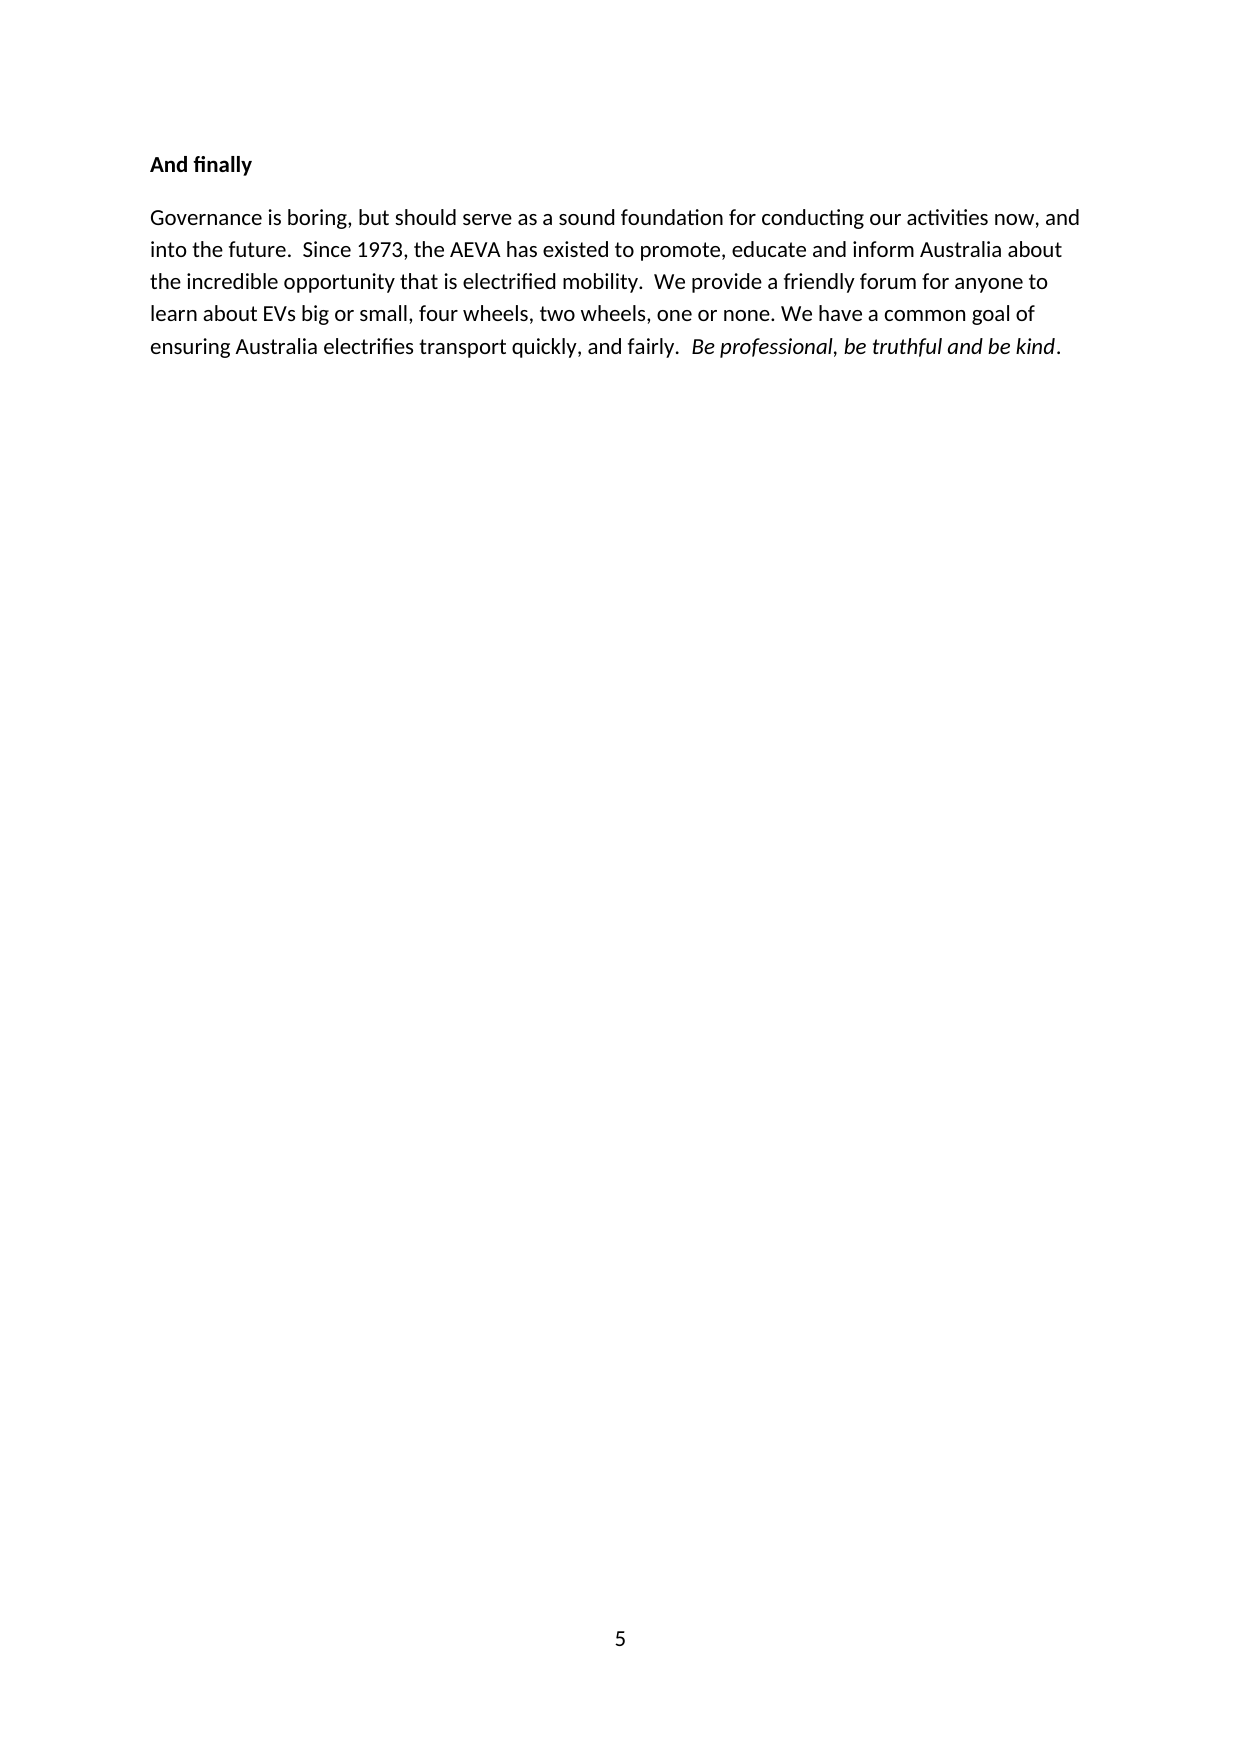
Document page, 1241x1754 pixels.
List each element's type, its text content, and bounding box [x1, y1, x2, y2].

text Governance is boring, but should serve as a sound foundation for conducting our activities now, and into the future. Since 1973, the AEVA has existed to promote, educate and inform Australia about the incredible opportunity that is electrified mobility. We provide a friendly forum for anyone to learn about EVs big or small, four wheels, two wheels, one or none. We have a common goal of ensuring Australia electrifies transport quickly, and fairly. Be professional, be truthful and be kind. [150, 203, 1090, 360]
text And finally [150, 150, 1090, 178]
